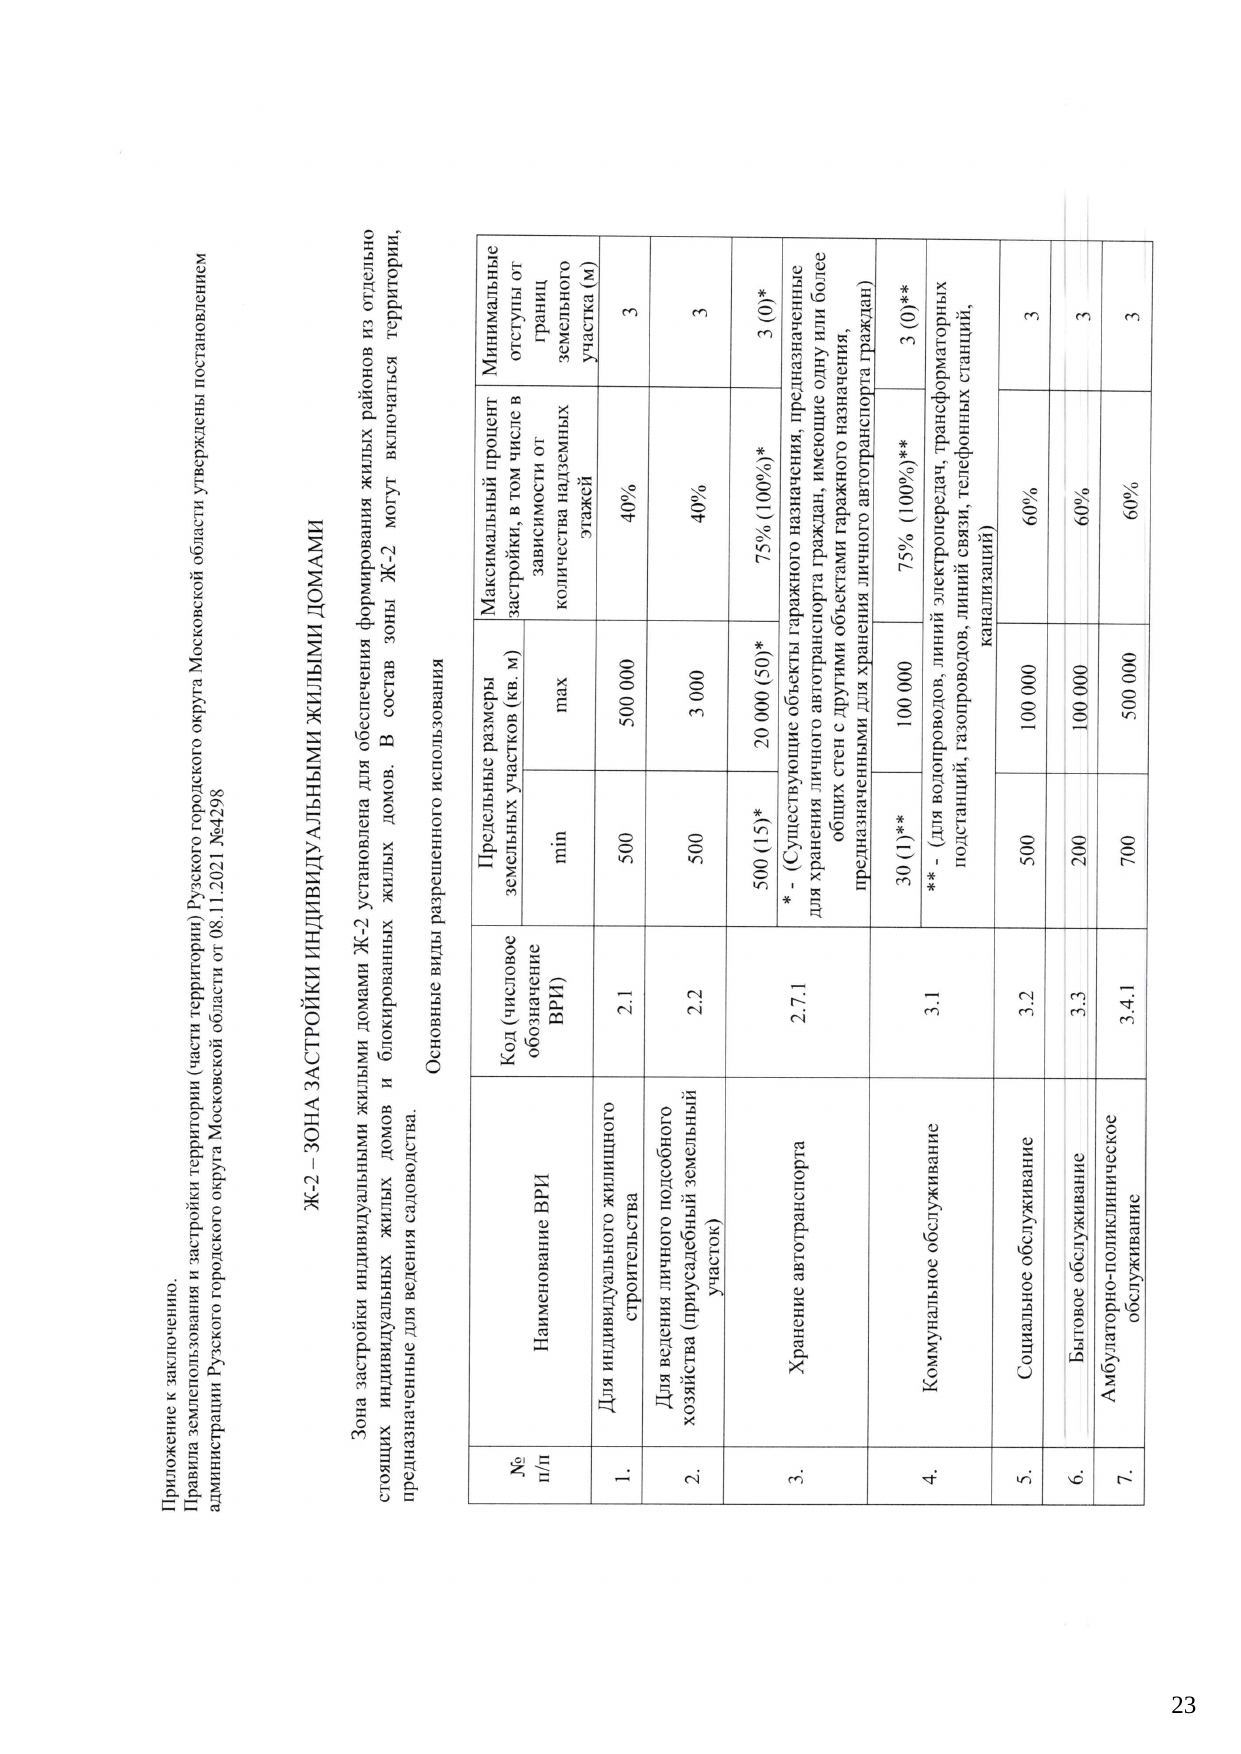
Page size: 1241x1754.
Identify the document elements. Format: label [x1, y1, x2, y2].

picture [103, 88, 1196, 1641]
